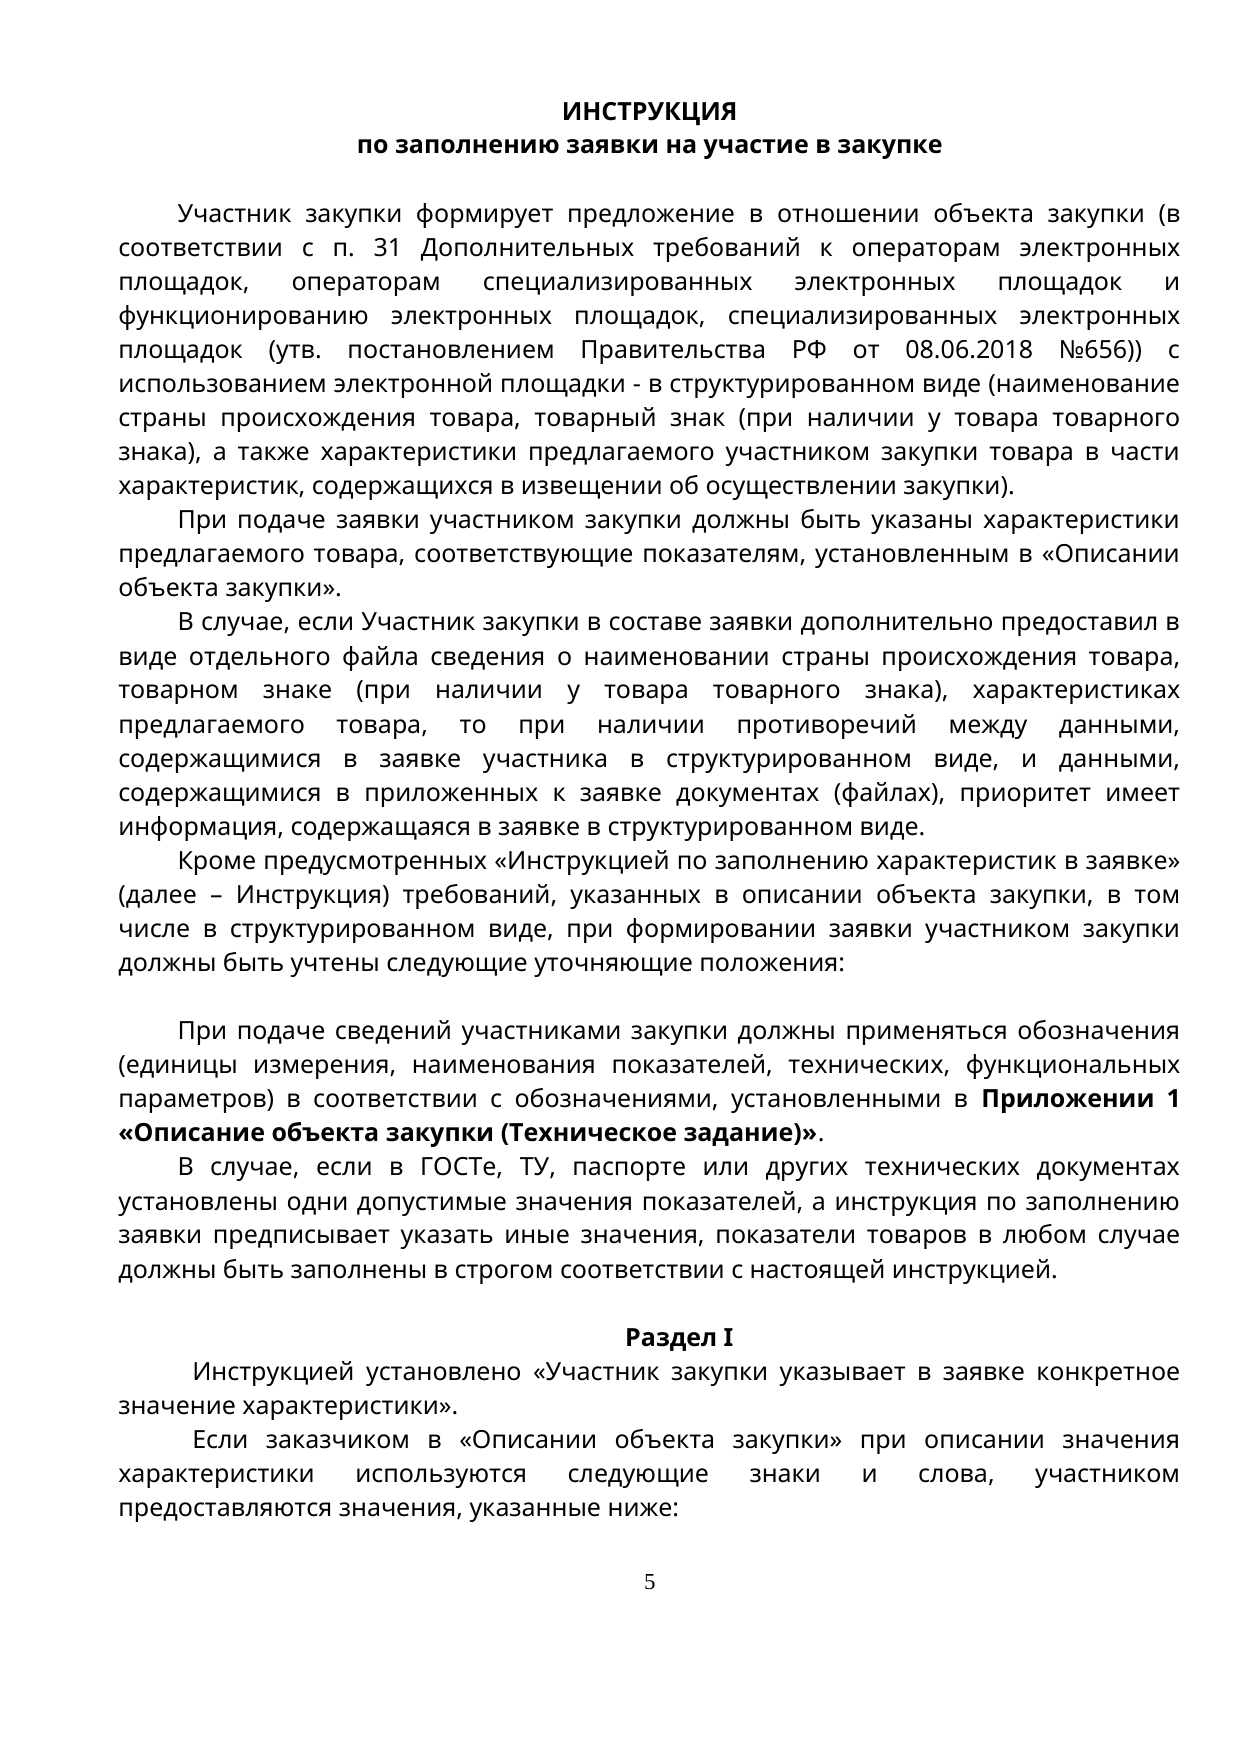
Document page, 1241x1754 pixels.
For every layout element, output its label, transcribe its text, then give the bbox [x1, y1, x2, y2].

text При подаче заявки участником закупки должны быть указаны характеристики предлагаемого товара, соответствующие показателям, установленным в «Описании объекта закупки». [118, 502, 1181, 604]
text Инструкцией установлено «Участник закупки указывает в заявке конкретное значение характеристики». [118, 1353, 1181, 1422]
text Кроме предусмотренных «Инструкцией по заполнению характеристик в заявке» (далее – Инструкция) требований, указанных в описании объекта закупки, в том числе в структурированном виде, при формировании заявки участником закупки должны быть учтены следующие уточняющие положения: [118, 842, 1181, 979]
text Если заказчиком в «Описании объекта закупки» при описании значения характеристики используются следующие знаки и слова, участником предоставляются значения, указанные ниже: [118, 1422, 1181, 1524]
text Раздел I [118, 1319, 1181, 1353]
text Участник закупки формирует предложение в отношении объекта закупки (в соответствии с п. 31 Дополнительных требований к операторам электронных площадок, операторам специализированных электронных площадок и функционированию электронных площадок, специализированных электронных площадок (утв. постановлением Правительства РФ от 08.06.2018 №656)) с использованием электронной площадки - в структурированном виде (наименование страны происхождения товара, товарный знак (при наличии у товара товарного знака), а также характеристики предлагаемого участником закупки товара в части характеристик, содержащихся в извещении об осуществлении закупки). [118, 195, 1181, 502]
text В случае, если в ГОСТе, ТУ, паспорте или других технических документах установлены одни допустимые значения показателей, а инструкция по заполнению заявки предписывает указать иные значения, показатели товаров в любом случае должны быть заполнены в строгом соответствии с настоящей инструкцией. [118, 1149, 1181, 1285]
text При подаче сведений участниками закупки должны применяться обозначения (единицы измерения, наименования показателей, технических, функциональных параметров) в соответствии с обозначениями, установленными в Приложении 1 «Описание объекта закупки (Техническое задание)». [118, 1013, 1181, 1149]
text В случае, если Участник закупки в составе заявки дополнительно предоставил в виде отдельного файла сведения о наименовании страны происхождения товара, товарном знаке (при наличии у товара товарного знака), характеристиках предлагаемого товара, то при наличии противоречий между данными, содержащимися в заявке участника в структурированном виде, и данными, содержащимися в приложенных к заявке документах (файлах), приоритет имеет информация, содержащаяся в заявке в структурированном виде. [118, 604, 1181, 842]
text ИНСТРУКЦИЯ по заполнению заявки на участие в закупке [118, 93, 1181, 161]
